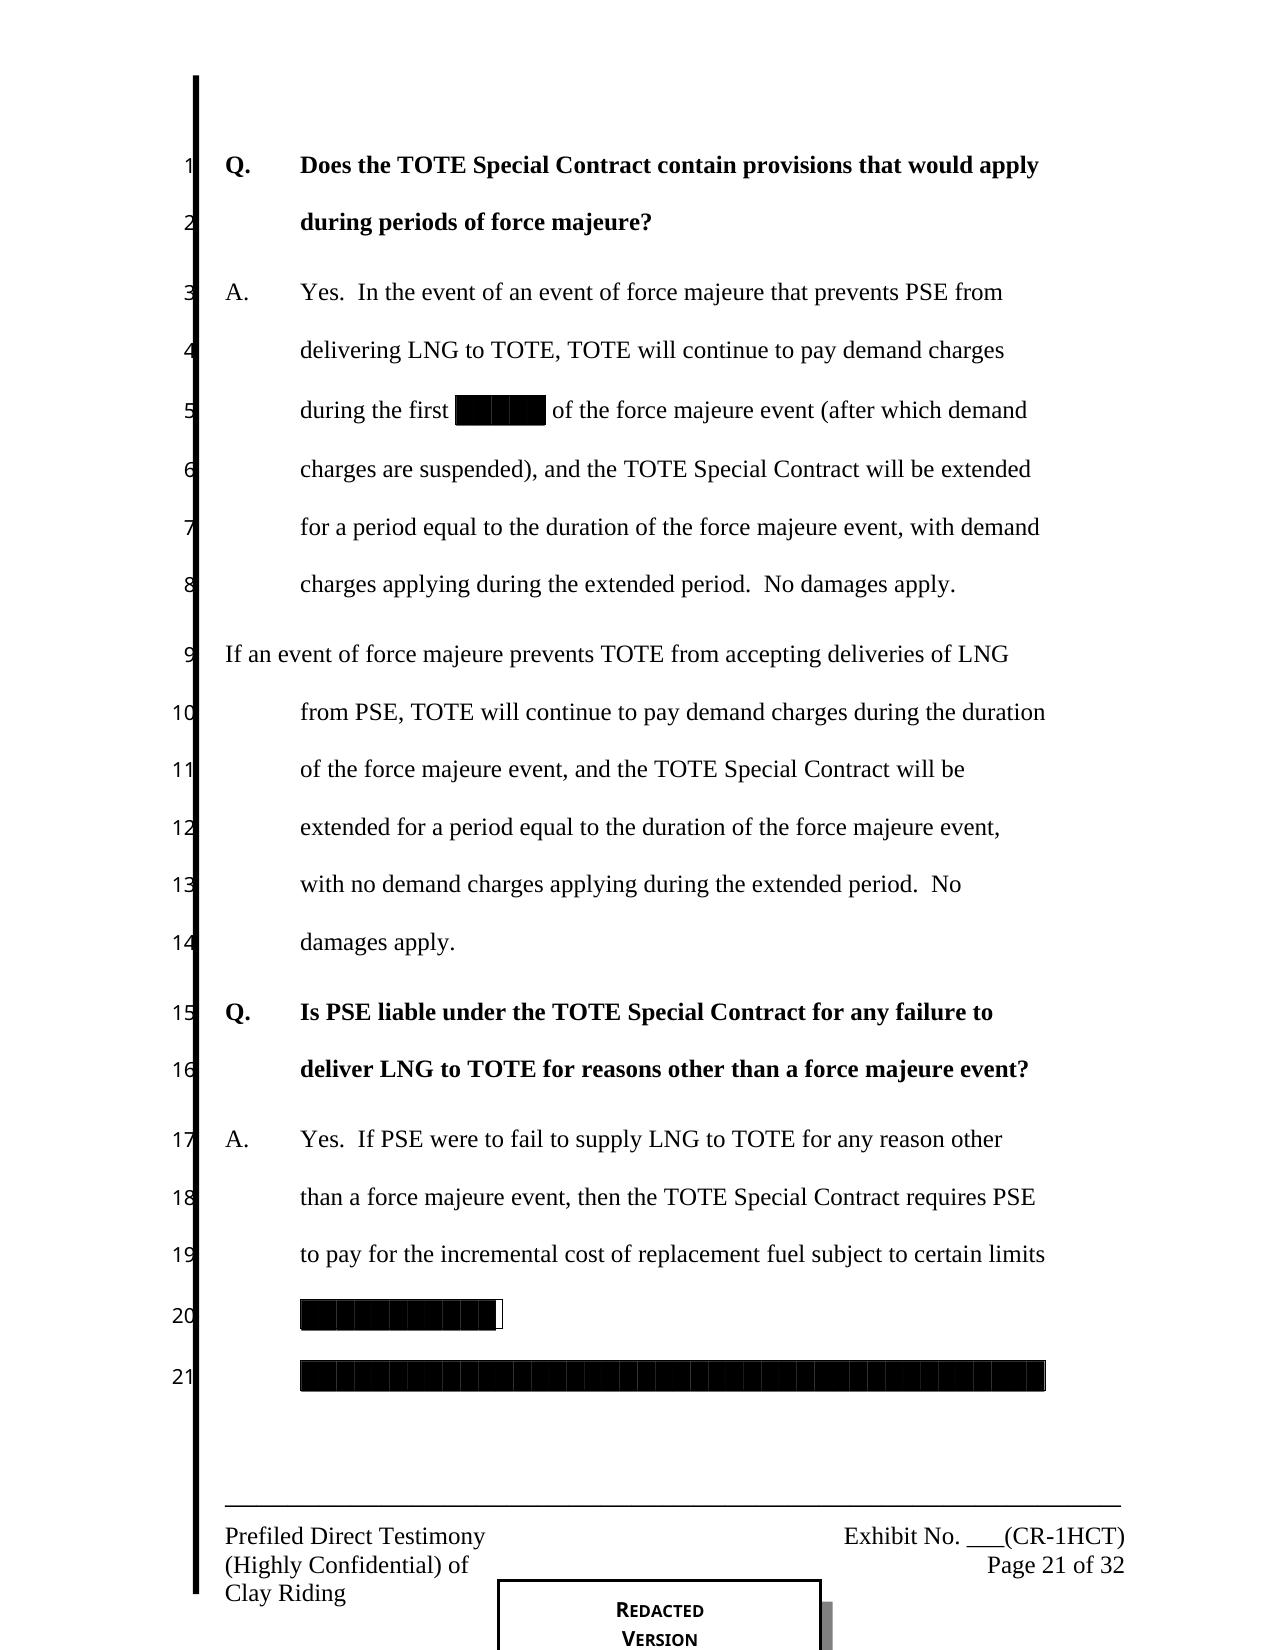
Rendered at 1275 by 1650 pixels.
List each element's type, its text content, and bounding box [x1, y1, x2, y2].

text Q. Is PSE liable under the TOTE Special Contract for any failure to deliver LNG to TOTE for reasons other than a force majeure event? [225, 997, 1050, 1083]
text A. Yes. In the event of an event of force majeure that prevents PSE from delivering LNG to TOTE, TOTE will continue to pay demand charges during the first █████ of the force majeure event (after which demand charges are suspended), and the TOTE Special Contract will be extended for a period equal to the duration of the force majeure event, with demand charges applying during the extended period. No damages apply. [225, 277, 1050, 598]
text Q. Does the TOTE Special Contract contain provisions that would apply during periods of force majeure? [225, 150, 1050, 236]
text If an event of force majeure prevents TOTE from accepting deliveries of LNG from PSE, TOTE will continue to pay demand charges during the duration of the force majeure event, and the TOTE Special Contract will be extended for a period equal to the duration of the force majeure event, with no demand charges applying during the extended period. No damages apply. [225, 639, 1050, 955]
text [225, 1124, 1050, 1391]
